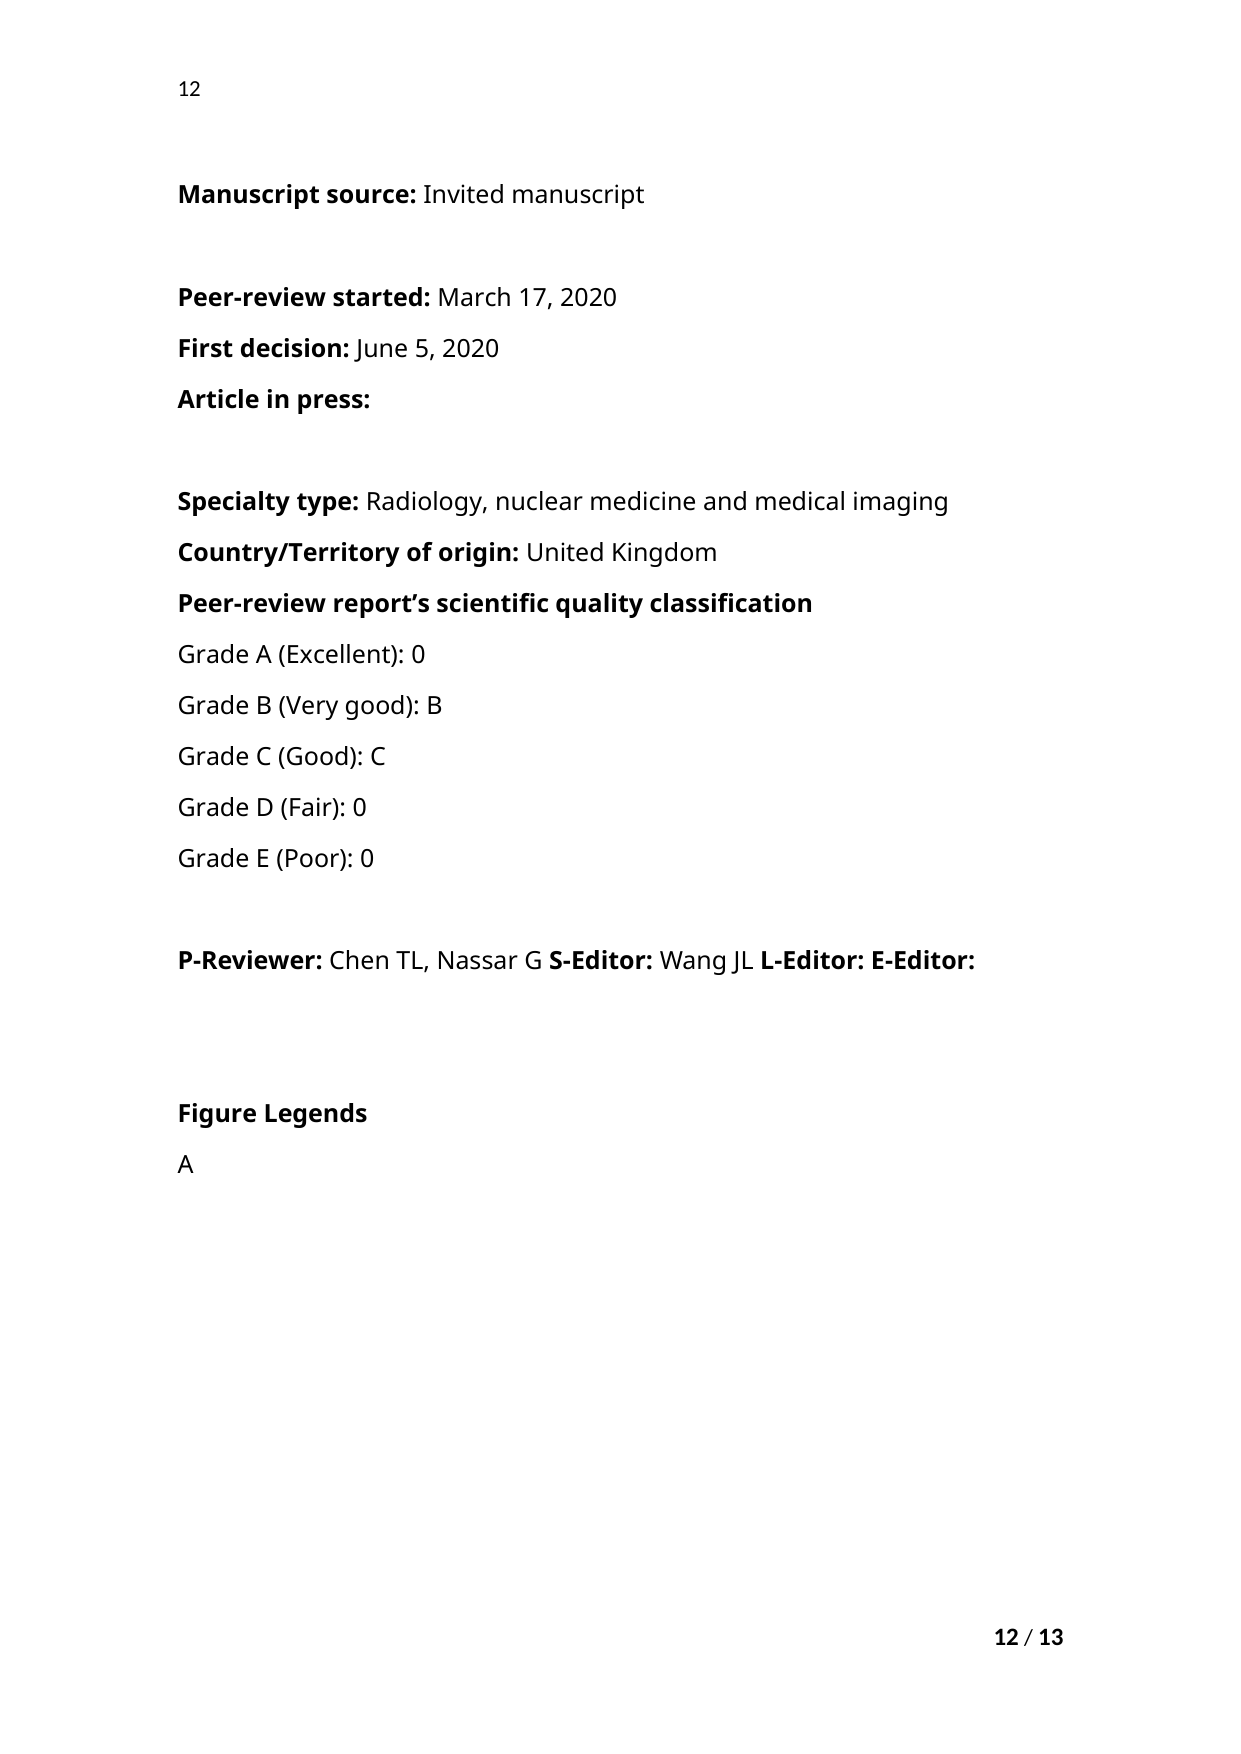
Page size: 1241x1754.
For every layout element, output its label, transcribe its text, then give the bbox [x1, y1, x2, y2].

text A [177, 1147, 1063, 1181]
text Peer-review started: March 17, 2020 [177, 279, 1063, 313]
text Grade C (Good): C [177, 739, 1063, 773]
text P-Reviewer: Chen TL, Nassar G S-Editor: Wang JL L-Editor: E-Editor: [177, 943, 1051, 977]
text Specialty type: Radiology, nuclear medicine and medical imaging [177, 483, 1063, 517]
text Grade A (Excellent): 0 [177, 637, 1063, 671]
text Country/Territory of origin: United Kingdom [177, 534, 1063, 568]
text Manuscript source: Invited manuscript [177, 177, 1063, 211]
text Peer-review report’s scientific quality classification [177, 586, 1063, 619]
text Grade B (Very good): B [177, 688, 1063, 722]
text First decision: June 5, 2020 [177, 330, 1063, 364]
text Grade D (Fair): 0 [177, 790, 1063, 824]
text Figure Legends [177, 1096, 1063, 1130]
text Grade E (Poor): 0 [177, 841, 1063, 875]
text Article in press: [177, 381, 1063, 415]
